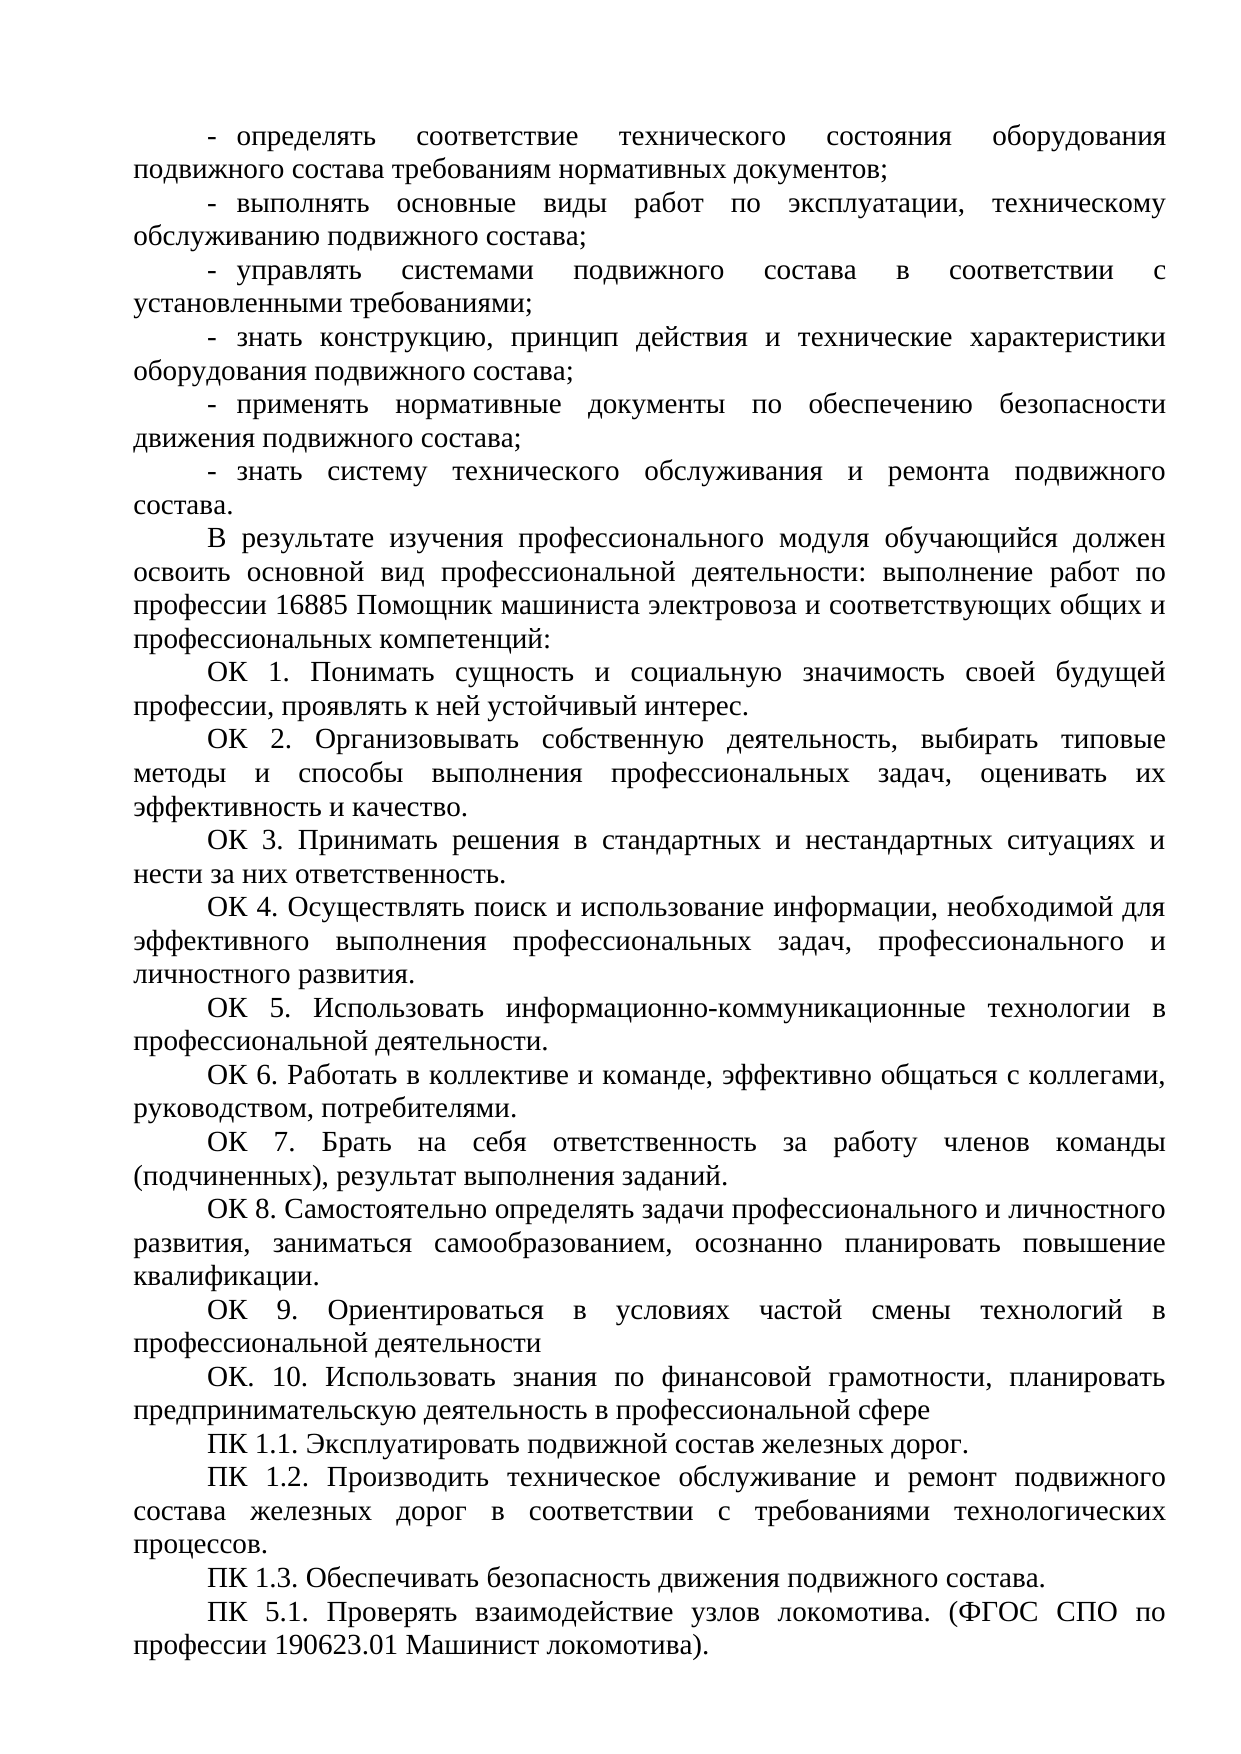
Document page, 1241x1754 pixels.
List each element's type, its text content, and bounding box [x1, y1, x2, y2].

text В результате изучения профессионального модуля обучающийся должен освоить основной вид профессиональной деятельности: выполнение работ по профессии 16885 Помощник машиниста электровоза и соответствующих общих и профессиональных компетенций: [133, 520, 1167, 654]
text - управлять системами подвижного состава в соответствии с установленными требованиями; [133, 252, 1167, 319]
text ПК 1.1. Эксплуатировать подвижной состав железных дорог. [133, 1426, 1167, 1459]
text - выполнять основные виды работ по эксплуатации, техническому обслуживанию подвижного состава; [133, 185, 1167, 252]
text ОК 9. Ориентироваться в условиях частой смены технологий в профессиональной деятельности [133, 1292, 1167, 1359]
text ПК 1.3. Обеспечивать безопасность движения подвижного состава. [133, 1560, 1167, 1594]
text - определять соответствие технического состояния оборудования подвижного состава требованиям нормативных документов; [133, 118, 1167, 185]
text - знать систему технического обслуживания и ремонта подвижного состава. [133, 453, 1167, 520]
text ОК 3. Принимать решения в стандартных и нестандартных ситуациях и нести за них ответственность. [133, 822, 1167, 889]
text ОК 8. Самостоятельно определять задачи профессионального и личностного развития, заниматься самообразованием, осознанно планировать повышение квалификации. [133, 1191, 1167, 1292]
text ПК 5.1. Проверять взаимодействие узлов локомотива. (ФГОС СПО по профессии 190623.01 Машинист локомотива). [133, 1594, 1167, 1661]
text ПК 1.2. Производить техническое обслуживание и ремонт подвижного состава железных дорог в соответствии с требованиями технологических процессов. [133, 1459, 1167, 1560]
text - знать конструкцию, принцип действия и технические характеристики оборудования подвижного состава; [133, 319, 1167, 386]
text ОК 5. Использовать информационно-коммуникационные технологии в профессиональной деятельности. [133, 990, 1167, 1057]
text ОК 1. Понимать сущность и социальную значимость своей будущей профессии, проявлять к ней устойчивый интерес. [133, 654, 1167, 722]
text ОК 7. Брать на себя ответственность за работу членов команды (подчиненных), результат выполнения заданий. [133, 1124, 1167, 1191]
text ОК 4. Осуществлять поиск и использование информации, необходимой для эффективного выполнения профессиональных задач, профессионального и личностного развития. [133, 889, 1167, 990]
text ОК 6. Работать в коллективе и команде, эффективно общаться с коллегами, руководством, потребителями. [133, 1057, 1167, 1124]
text ОК 2. Организовывать собственную деятельность, выбирать типовые методы и способы выполнения профессиональных задач, оценивать их эффективность и качество. [133, 722, 1167, 822]
text - применять нормативные документы по обеспечению безопасности движения подвижного состава; [133, 386, 1167, 453]
text ОК. 10. Использовать знания по финансовой грамотности, планировать предпринимательскую деятельность в профессиональной сфере [133, 1359, 1167, 1426]
